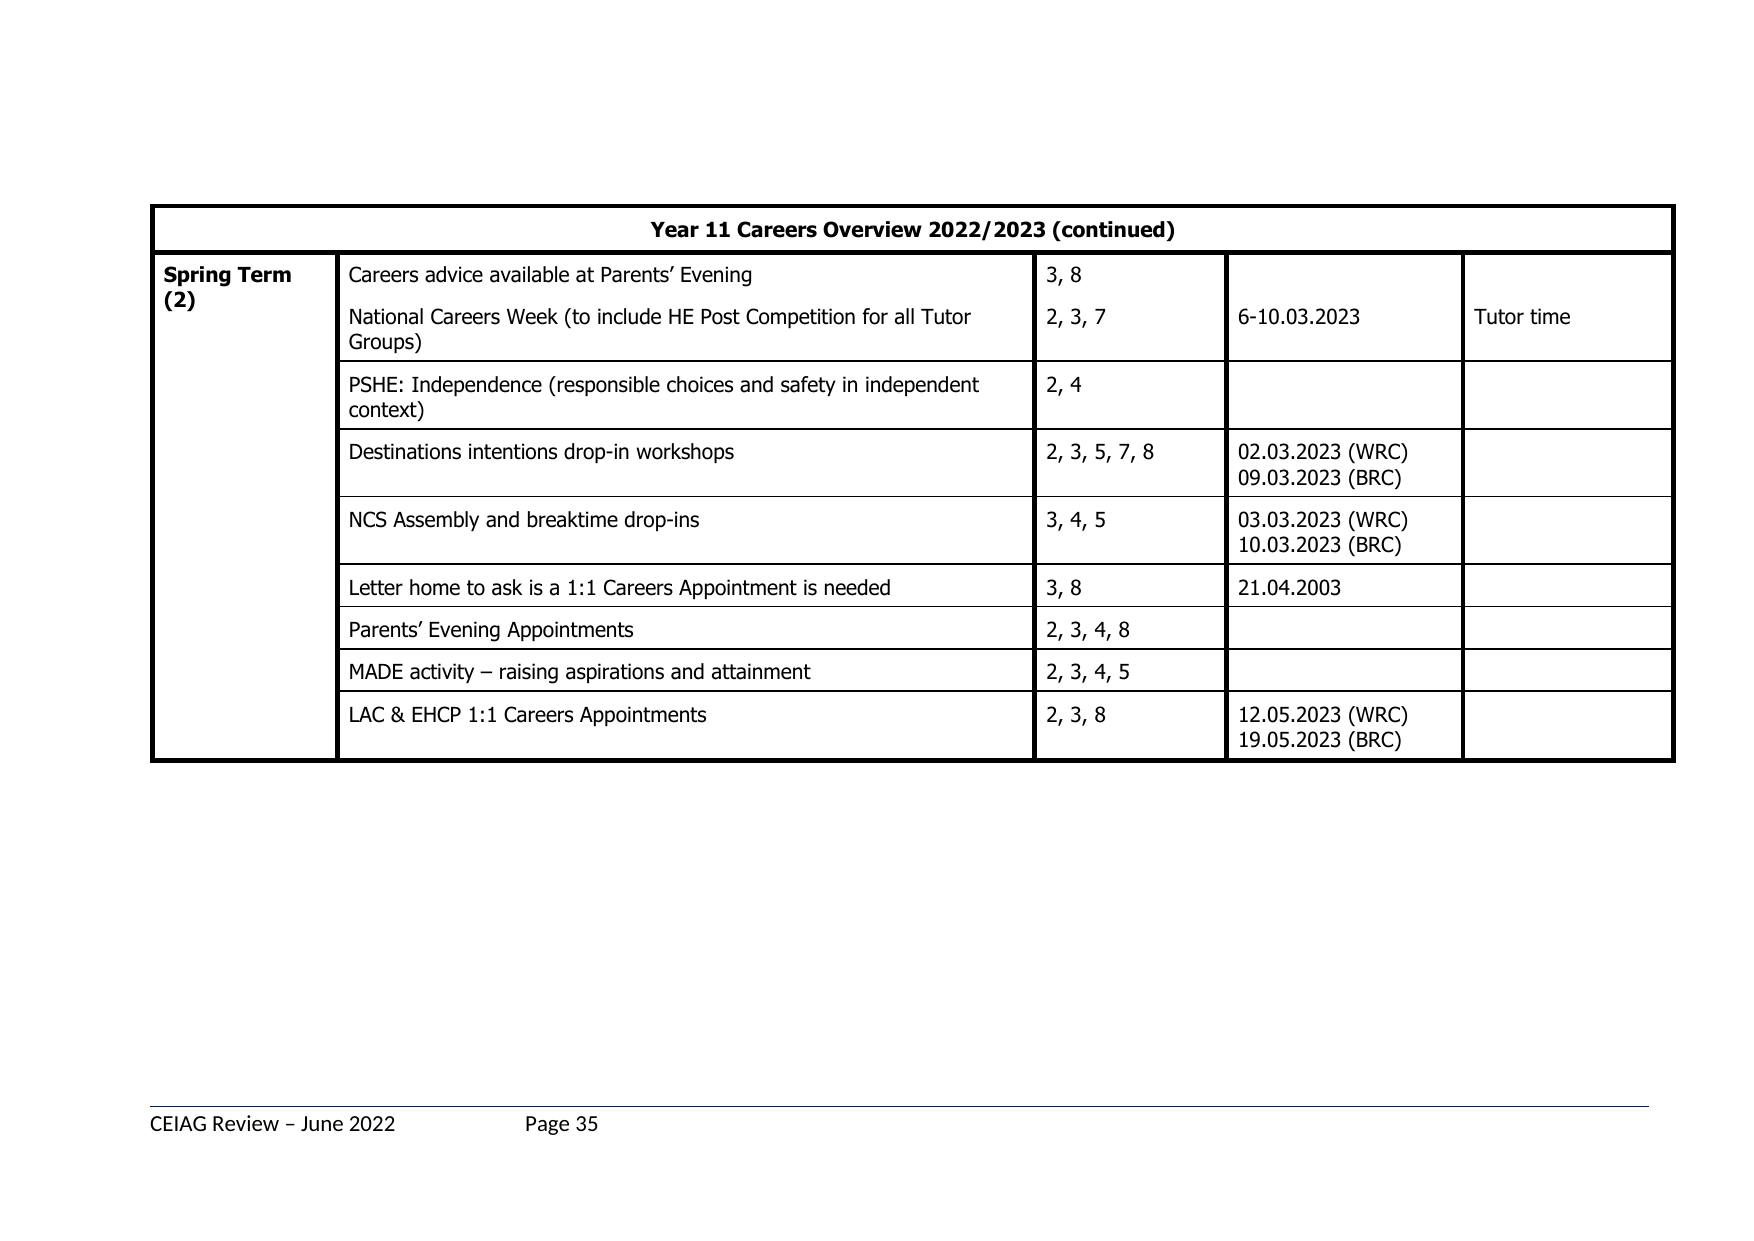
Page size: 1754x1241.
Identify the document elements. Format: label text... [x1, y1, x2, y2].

table_cell Spring Term (2) [155, 255, 335, 758]
table_cell Careers advice available at Parents’ Evening [340, 255, 1032, 293]
table_cell 2, 3, 7 [1037, 293, 1224, 360]
table_cell [1465, 255, 1671, 293]
table_cell Tutor time [1465, 293, 1671, 360]
table_cell 6-10.03.2023 [1229, 293, 1461, 360]
table_cell 2, 4 [1037, 362, 1224, 428]
table_cell 02.03.2023 (WRC) 09.03.2023 (BRC) [1229, 430, 1461, 496]
table_cell 2, 3, 4, 8 [1037, 607, 1224, 648]
table_cell [1465, 565, 1671, 606]
table_cell 2, 3, 4, 5 [1037, 650, 1224, 690]
table_header Year 11 Careers Overview 2022/2023 (continued) [155, 208, 1671, 250]
table_cell MADE activity – raising aspirations and attainment [340, 650, 1032, 690]
table_cell 21.04.2003 [1229, 565, 1461, 606]
table_cell [1465, 430, 1671, 496]
table_cell 2, 3, 5, 7, 8 [1037, 430, 1224, 496]
table_cell [1465, 497, 1671, 563]
table_cell 12.05.2023 (WRC) 19.05.2023 (BRC) [1229, 692, 1461, 758]
table_cell Letter home to ask is a 1:1 Careers Appointment is needed [340, 565, 1032, 606]
table_cell 3, 8 [1037, 255, 1224, 293]
table_cell PSHE: Independence (responsible choices and safety in independent context) [340, 362, 1032, 428]
table_cell 3, 8 [1037, 565, 1224, 606]
table_cell [1229, 607, 1461, 648]
table_cell [1229, 362, 1461, 428]
table_cell Destinations intentions drop-in workshops [340, 430, 1032, 496]
table_cell [1465, 362, 1671, 428]
table_cell LAC & EHCP 1:1 Careers Appointments [340, 692, 1032, 758]
table_cell National Careers Week (to include HE Post Competition for all Tutor Groups) [340, 293, 1032, 360]
table_cell [1465, 650, 1671, 690]
table_cell NCS Assembly and breaktime drop-ins [340, 497, 1032, 563]
table_cell [1229, 650, 1461, 690]
table_cell 2, 3, 8 [1037, 692, 1224, 758]
table_cell [1229, 255, 1461, 293]
table_cell [1465, 692, 1671, 758]
table_cell Parents’ Evening Appointments [340, 607, 1032, 648]
table_cell 3, 4, 5 [1037, 497, 1224, 563]
table_cell [1465, 607, 1671, 648]
table_cell 03.03.2023 (WRC) 10.03.2023 (BRC) [1229, 497, 1461, 563]
